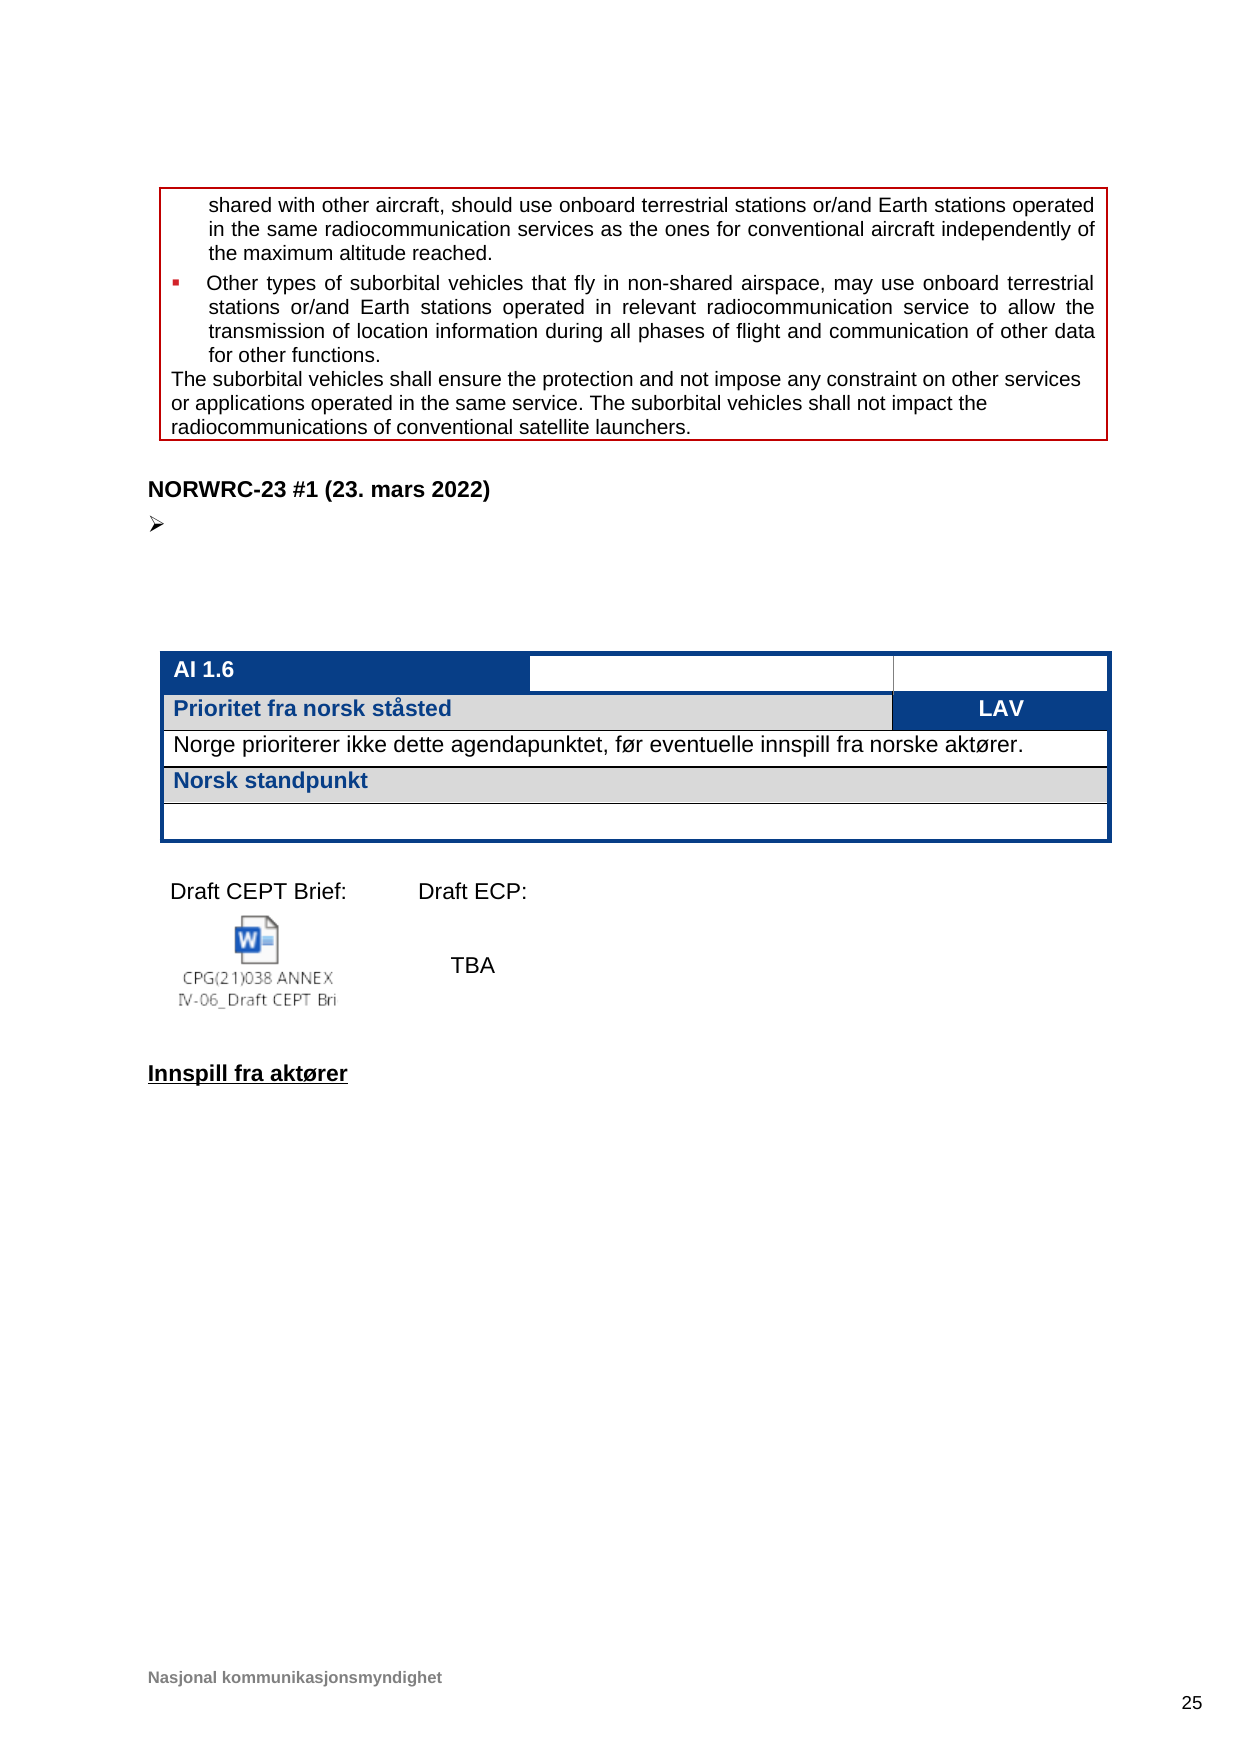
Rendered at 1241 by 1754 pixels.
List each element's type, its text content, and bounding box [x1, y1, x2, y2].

table_header [894, 656, 1107, 691]
table_cell [164, 804, 1107, 838]
table_cell Norge prioriterer ikke dette agendapunktet, før eventuelle innspill fra norske aktører. [164, 731, 1107, 766]
table_cell Prioritet fra norsk ståsted [164, 695, 892, 730]
text NORWRC-23 #1 (23. mars 2022) [148, 476, 1110, 502]
table_cell LAV [893, 695, 1107, 730]
text Innspill fra aktører [148, 1060, 1110, 1086]
table_header Draft ECP: [369, 878, 576, 913]
table_cell TBA [369, 913, 576, 1025]
table_cell Norsk standpunkt [164, 768, 1107, 802]
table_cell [161, 189, 1106, 439]
table_header [530, 656, 893, 691]
table_header Draft CEPT Brief: [148, 878, 369, 913]
table_cell [148, 913, 369, 1025]
table_header AI 1.6 [164, 656, 526, 691]
